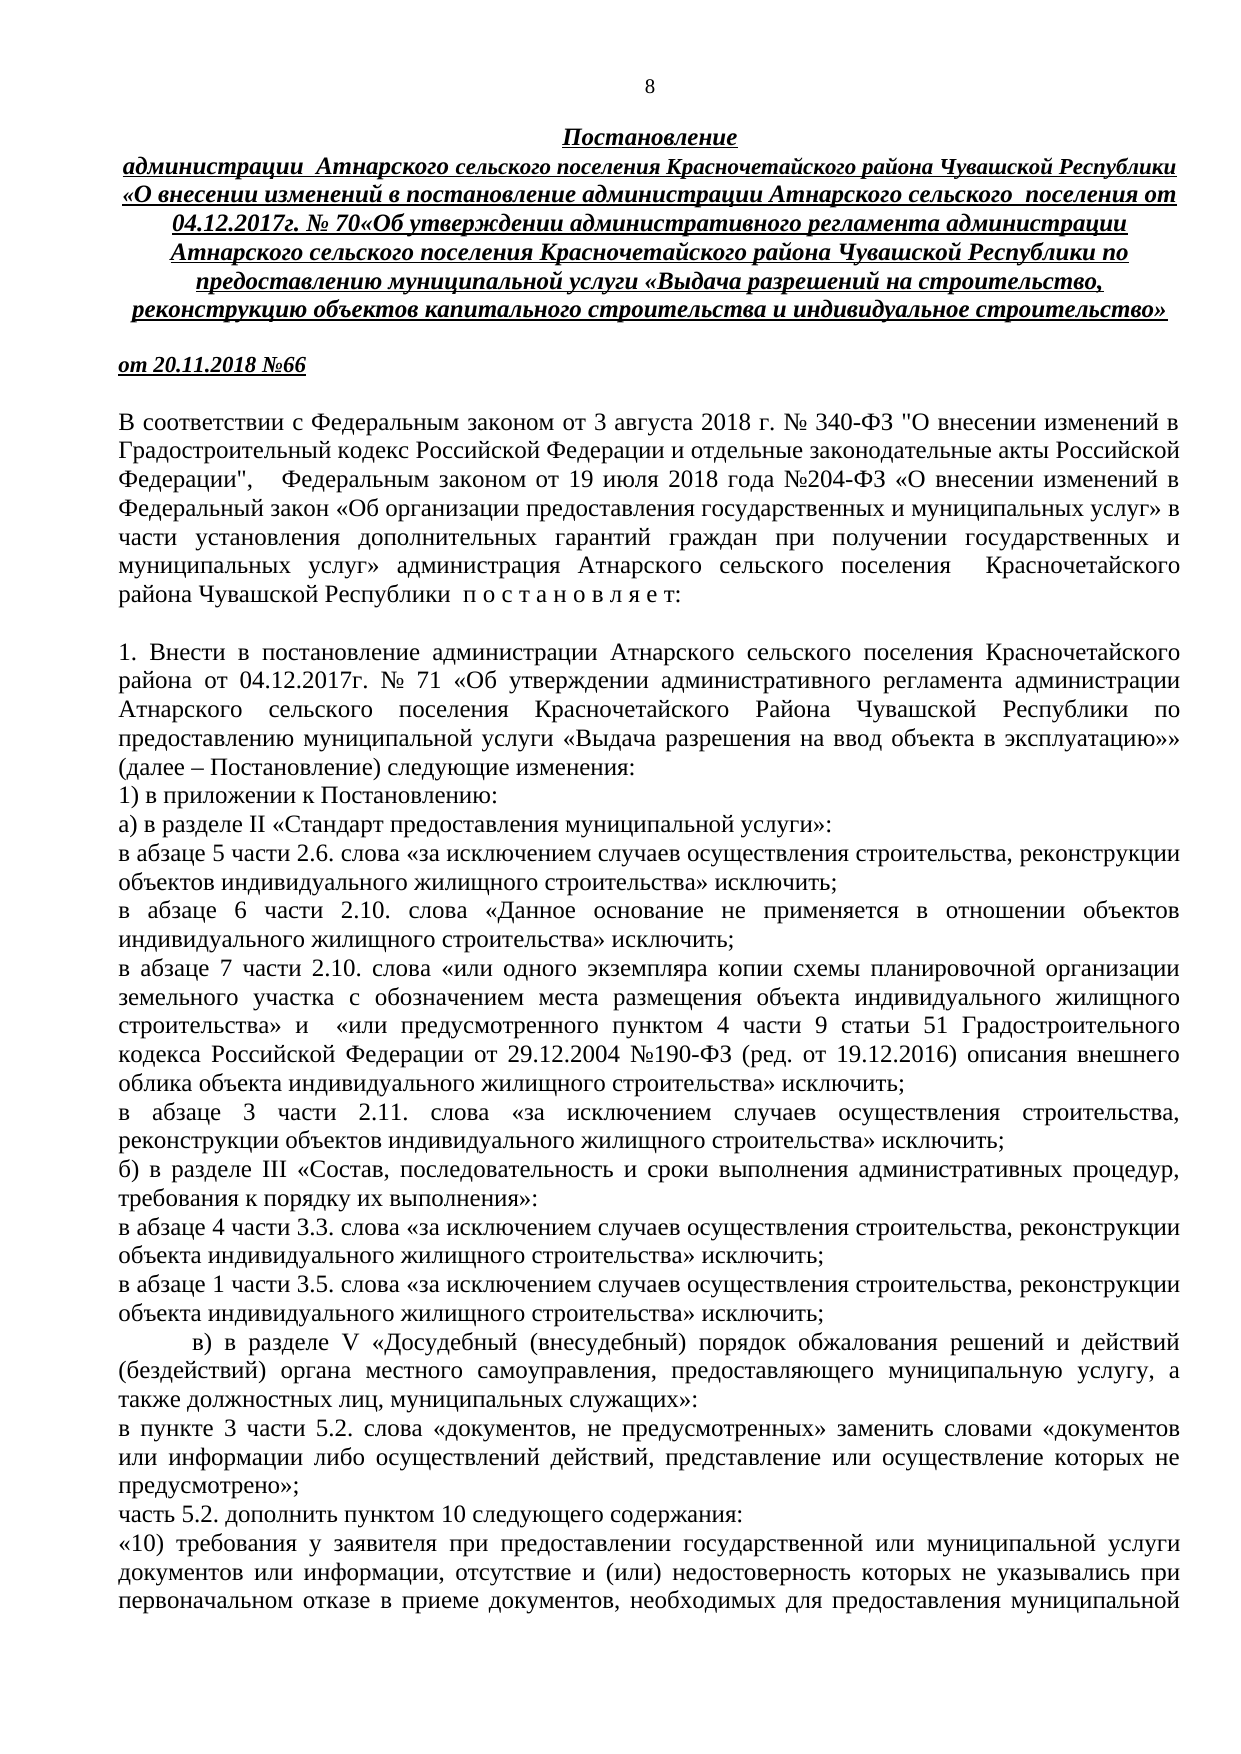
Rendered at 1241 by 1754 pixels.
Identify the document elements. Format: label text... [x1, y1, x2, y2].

text в абзаце 5 части 2.6. слова «за исключением случаев осуществления строительства, реконструкции объектов индивидуального жилищного строительства» исключить; [118, 838, 1181, 896]
text 1. Внести в постановление администрации Атнарского сельского поселения Красночетайского района от 04.12.2017г. № 71 «Об утверждении административного регламента администрации Атнарского сельского поселения Красночетайского Района Чувашской Республики по предоставлению муниципальной услуги «Выдача разрешения на ввод объекта в эксплуатацию»» (далее – Постановление) следующие изменения: [118, 637, 1181, 781]
text администрации Атнарского сельского поселения Красночетайского района Чувашской Республики «О внесении изменений в постановление администрации Атнарского сельского поселения от 04.12.2017г. № 70«Об утверждении административного регламента администрации Атнарского сельского поселения Красночетайского района Чувашской Республики по предоставлению муниципальной услуги «Выдача разрешений на строительство, реконструкцию объектов капитального строительства и индивидуальное строительство» [118, 151, 1181, 323]
text в абзаце 6 части 2.10. слова «Данное основание не применяется в отношении объектов индивидуального жилищного строительства» исключить; [118, 896, 1181, 953]
text б) в разделе III «Состав, последовательность и сроки выполнения административных процедур, требования к порядку их выполнения»: [118, 1154, 1181, 1212]
text В соответствии с Федеральным законом от 3 августа 2018 г. № 340-ФЗ "О внесении изменений в Градостроительный кодекс Российской Федерации и отдельные законодательные акты Российской Федерации", Федеральным законом от 19 июля 2018 года №204-ФЗ «О внесении изменений в Федеральный закон «Об организации предоставления государственных и муниципальных услуг» в части установления дополнительных гарантий граждан при получении государственных и муниципальных услуг» администрация Атнарского сельского поселения Красночетайского района Чувашской Республики п о с т а н о в л я е т: [118, 407, 1181, 608]
text а) в разделе II «Стандарт предоставления муниципальной услуги»: [118, 809, 1181, 838]
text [118, 1528, 1181, 1614]
text Постановление [118, 122, 1181, 151]
text в пункте 3 части 5.2. слова «документов, не предусмотренных» заменить словами «документов или информации либо осуществлений действий, представление или осуществление которых не предусмотрено»; [118, 1413, 1181, 1499]
text в абзаце 4 части 3.3. слова «за исключением случаев осуществления строительства, реконструкции объекта индивидуального жилищного строительства» исключить; [118, 1212, 1181, 1269]
subtitle от 20.11.2018 №66 [118, 352, 1181, 378]
text часть 5.2. дополнить пунктом 10 следующего содержания: [118, 1499, 1181, 1528]
text в абзаце 1 части 3.5. слова «за исключением случаев осуществления строительства, реконструкции объекта индивидуального жилищного строительства» исключить; [118, 1269, 1181, 1327]
text в) в разделе V «Досудебный (внесудебный) порядок обжалования решений и действий (бездействий) органа местного самоуправления, предоставляющего муниципальную услугу, а также должностных лиц, муниципальных служащих»: [118, 1327, 1181, 1413]
text в абзаце 7 части 2.10. слова «или одного экземпляра копии схемы планировочной организации земельного участка с обозначением места размещения объекта индивидуального жилищного строительства» и «или предусмотренного пунктом 4 части 9 статьи 51 Градостроительного кодекса Российской Федерации от 29.12.2004 №190-ФЗ (ред. от 19.12.2016) описания внешнего облика объекта индивидуального жилищного строительства» исключить; [118, 953, 1181, 1097]
text в абзаце 3 части 2.11. слова «за исключением случаев осуществления строительства, реконструкции объектов индивидуального жилищного строительства» исключить; [118, 1097, 1181, 1154]
text 1) в приложении к Постановлению: [118, 781, 1181, 809]
